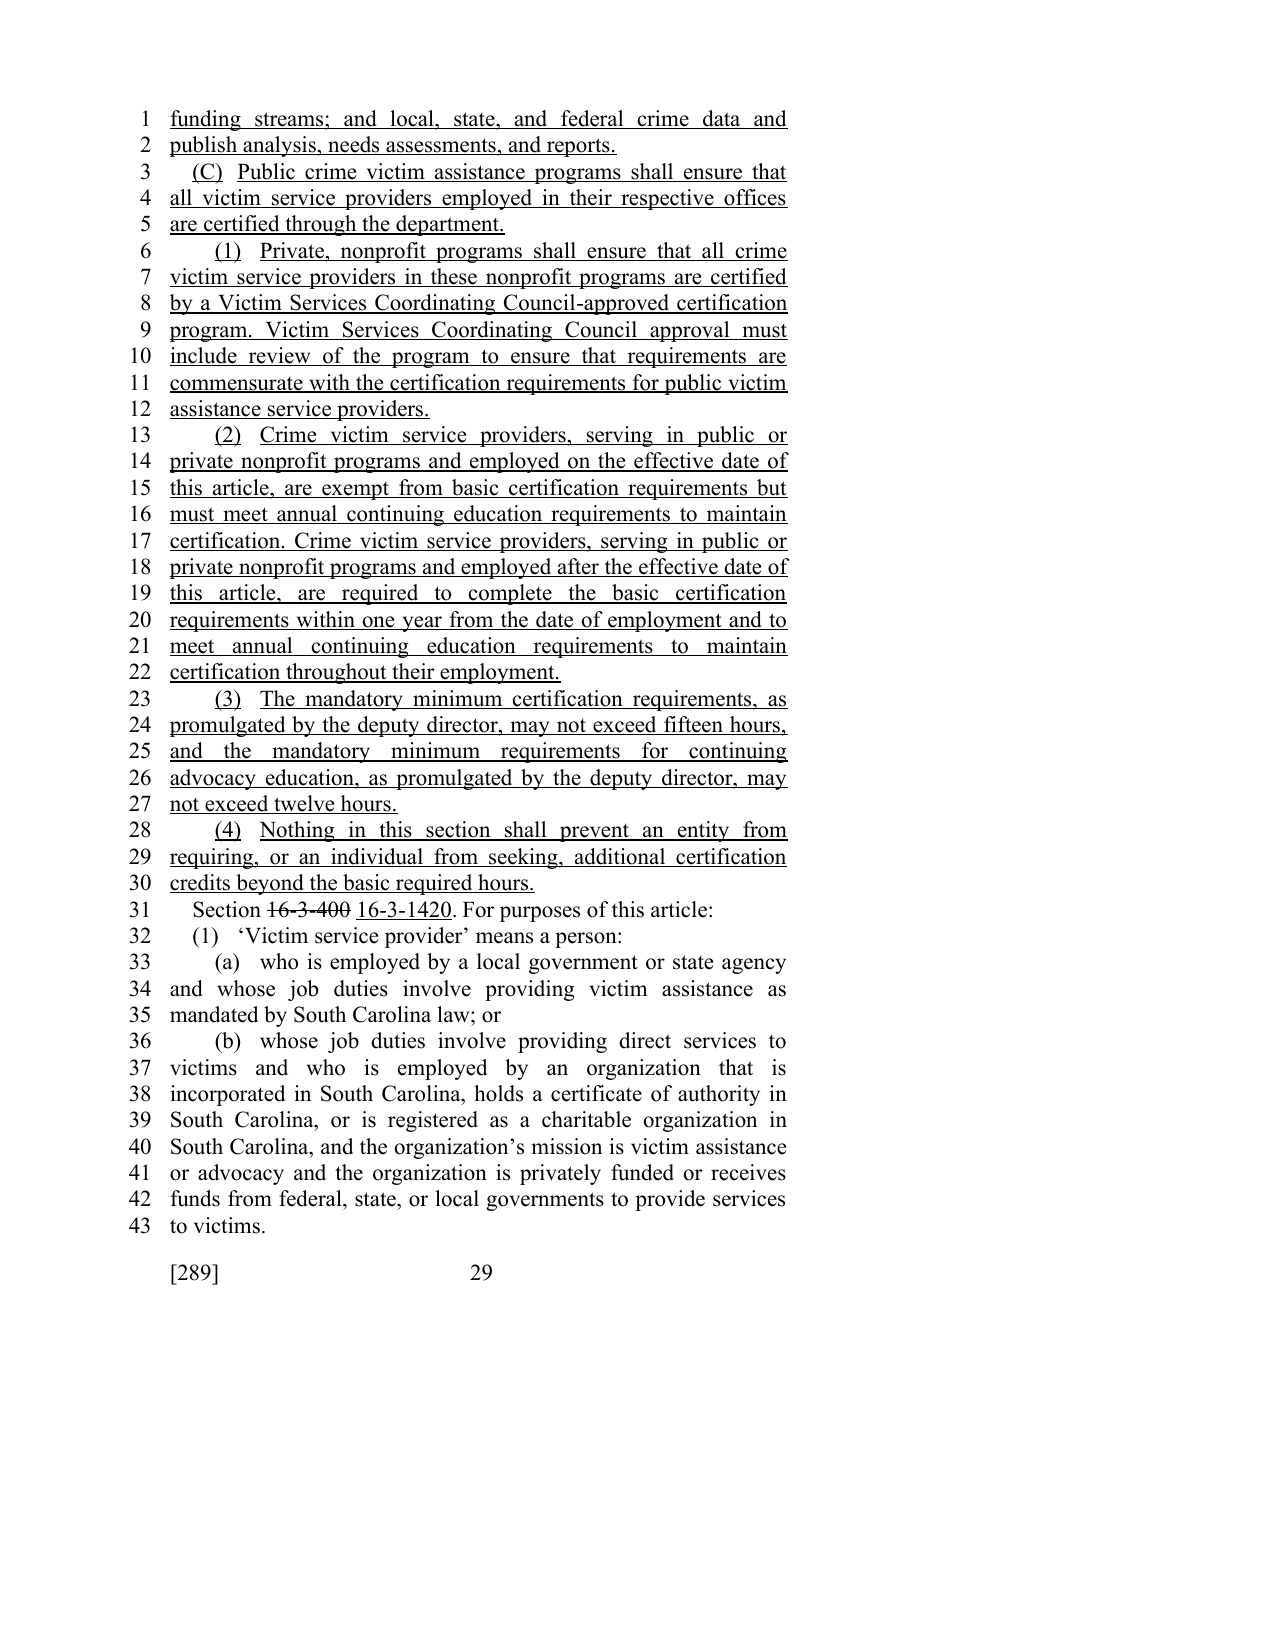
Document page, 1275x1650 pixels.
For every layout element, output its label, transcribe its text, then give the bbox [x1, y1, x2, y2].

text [169, 129, 787, 158]
text (C) Public crime victim assistance programs shall ensure that all victim service providers employed in their respective offices are certified through the department. [169, 208, 787, 237]
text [169, 105, 787, 128]
text Section 16-3-400 16-3-1420. For purposes of this article: [169, 896, 787, 922]
text (1) Private, nonprofit programs shall ensure that all crime victim service providers in these nonprofit programs are certified by a Victim Services Coordinating Council-approved certification program. Victim Services Coordinating Council approval must include review of the program to ensure that requirements are commensurate with the certification requirements for public victim assistance service providers. [169, 237, 787, 286]
text (1) ‘Victim service provider’ means a person: [169, 922, 787, 948]
text (3) The mandatory minimum certification requirements, as promulgated by the deputy director, may not exceed fifteen hours, and the mandatory minimum requirements for continuing advocacy education, as promulgated by the deputy director, may not exceed twelve hours. [169, 788, 787, 817]
text (4) Nothing in this section shall prevent an entity from requiring, or an individual from seeking, additional certification credits beyond the basic required hours. [169, 817, 787, 866]
text (a) who is employed by a local government or state agency and whose job duties involve providing victim assistance as mandated by South Carolina law; or [169, 948, 787, 1027]
text (b) whose job duties involve providing direct services to victims and who is employed by an organization that is incorporated in South Carolina, holds a certificate of authority in South Carolina, or is registered as a charitable organization in South Carolina, and the organization’s mission is victim assistance or advocacy and the organization is privately funded or receives funds from federal, state, or local governments to provide services to victims. [169, 1027, 787, 1238]
text (3) The mandatory minimum certification requirements, as promulgated by the deputy director, may not exceed fifteen hours, and the mandatory minimum requirements for continuing advocacy education, as promulgated by the deputy director, may not exceed twelve hours. [169, 761, 787, 787]
text (4) Nothing in this section shall prevent an entity from requiring, or an individual from seeking, additional certification credits beyond the basic required hours. [169, 867, 787, 896]
text (C) Public crime victim assistance programs shall ensure that all victim service providers employed in their respective offices are certified through the department. [169, 158, 787, 207]
text (3) The mandatory minimum certification requirements, as promulgated by the deputy director, may not exceed fifteen hours, and the mandatory minimum requirements for continuing advocacy education, as promulgated by the deputy director, may not exceed twelve hours. [169, 685, 787, 734]
